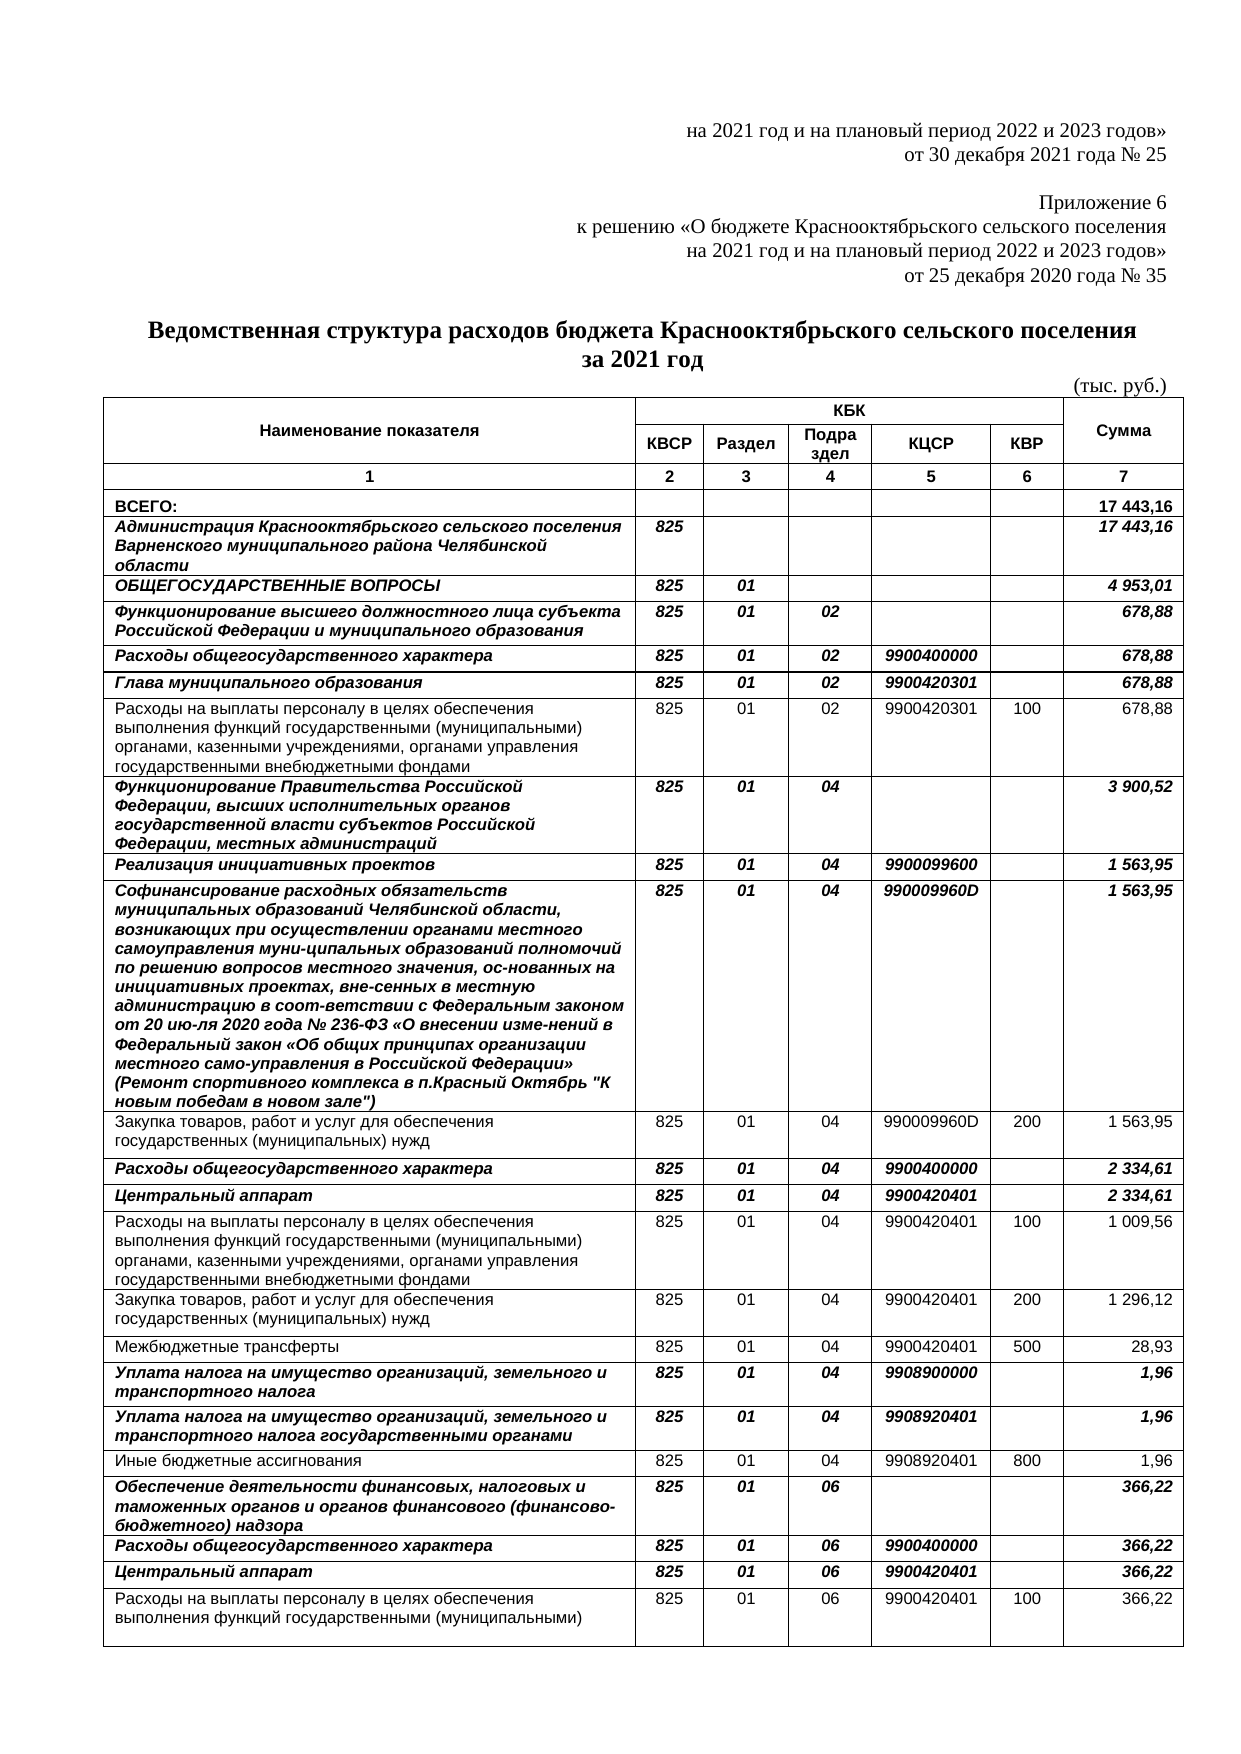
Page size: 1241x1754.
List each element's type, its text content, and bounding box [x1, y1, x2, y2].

table_cell [789, 490, 871, 516]
table_header Сумма [1064, 398, 1183, 463]
table_cell 01 [704, 699, 788, 776]
table_cell 200 [991, 1290, 1063, 1336]
table_cell [991, 1536, 1063, 1561]
table_cell 800 [991, 1451, 1063, 1476]
table_cell 678,88 [1064, 673, 1183, 698]
table_cell 1,96 [1064, 1451, 1183, 1476]
table_cell Уплата налога на имущество организаций, земельного и транспортного налога [104, 1363, 635, 1406]
table_cell ВСЕГО: [104, 490, 635, 516]
table_cell 04 [789, 854, 871, 880]
table_cell 9900420401 [872, 1589, 990, 1646]
table_cell 6 [991, 464, 1063, 489]
table_cell 01 [704, 1363, 788, 1406]
table_cell 825 [636, 1212, 703, 1289]
table_cell 9900099600 [872, 854, 990, 880]
table_cell 678,88 [1064, 699, 1183, 776]
table_cell 825 [636, 1337, 703, 1362]
table_cell [704, 490, 788, 516]
table_cell [991, 1407, 1063, 1449]
table_cell 04 [789, 1290, 871, 1336]
text на 2021 год и на плановый период 2022 и 2023 годов» [118, 118, 1167, 142]
table_cell Функционирование Правительства Российской Федерации, высших исполнительных органов государственной власти субъектов Российской Федерации, местных администраций [104, 777, 635, 853]
table_cell [991, 777, 1063, 853]
table_cell Межбюджетные трансферты [104, 1337, 635, 1362]
table_cell КЦСР [872, 425, 990, 463]
table_cell 04 [789, 1185, 871, 1211]
table_cell 3 [704, 464, 788, 489]
table_cell 06 [789, 1562, 871, 1588]
table_cell 9900400000 [872, 646, 990, 671]
table_cell Расходы общегосударственного характера [104, 1159, 635, 1184]
table_cell Расходы общегосударственного характера [104, 1536, 635, 1561]
table_cell [991, 602, 1063, 645]
table_cell 825 [636, 1562, 703, 1588]
table_cell Центральный аппарат [104, 1562, 635, 1588]
table_cell 825 [636, 602, 703, 645]
text на 2021 год и на плановый период 2022 и 2023 годов» [118, 238, 1167, 262]
table_cell 825 [636, 1407, 703, 1449]
table_cell [991, 854, 1063, 880]
table_cell 7 [1064, 464, 1183, 489]
table_cell 825 [636, 854, 703, 880]
table_cell 01 [704, 1451, 788, 1476]
table_cell 9908900000 [872, 1363, 990, 1406]
table_cell 9908920401 [872, 1407, 990, 1449]
table_cell 366,22 [1064, 1536, 1183, 1561]
table_cell 06 [789, 1477, 871, 1535]
table_cell Закупка товаров, работ и услуг для обеспечения государственных (муниципальных) нужд [104, 1290, 635, 1336]
table_cell 9900420301 [872, 673, 990, 698]
table_cell [636, 490, 703, 516]
table_cell 9900420401 [872, 1185, 990, 1211]
table_cell 28,93 [1064, 1337, 1183, 1362]
text Приложение 6 [118, 190, 1167, 214]
table_cell 04 [789, 1112, 871, 1158]
table_cell 9908920401 [872, 1451, 990, 1476]
table_cell 990009960D [872, 881, 990, 1111]
table_cell 825 [636, 1112, 703, 1158]
table_cell 17 443,16 [1064, 490, 1183, 516]
table_cell 825 [636, 1290, 703, 1336]
text за 2021 год [118, 344, 1167, 373]
table_cell 825 [636, 1363, 703, 1406]
table_cell 02 [789, 699, 871, 776]
table_cell 2 334,61 [1064, 1185, 1183, 1211]
table_cell [872, 602, 990, 645]
table_cell 01 [704, 1112, 788, 1158]
table_cell 01 [704, 1159, 788, 1184]
table_cell [991, 1477, 1063, 1535]
table_cell 9900400000 [872, 1159, 990, 1184]
table_cell Обеспечение деятельности финансовых, налоговых и таможенных органов и органов финансового (финансово-бюджетного) надзора [104, 1477, 635, 1535]
table_cell ОБЩЕГОСУДАРСТВЕННЫЕ ВОПРОСЫ [104, 576, 635, 601]
table_cell 17 443,16 [1064, 517, 1183, 574]
table_cell 1 296,12 [1064, 1290, 1183, 1336]
table_cell 825 [636, 576, 703, 601]
table_cell 825 [636, 699, 703, 776]
table_cell 01 [704, 1185, 788, 1211]
table_cell 1 563,95 [1064, 881, 1183, 1111]
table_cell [104, 1589, 635, 1646]
table_cell 01 [704, 602, 788, 645]
table_cell Администрация Краснооктябрьского сельского поселения Варненского муниципального района Челябинской области [104, 517, 635, 574]
table_cell 9900400000 [872, 1536, 990, 1561]
table_cell 01 [704, 1212, 788, 1289]
table_cell [991, 881, 1063, 1111]
table_cell 825 [636, 1589, 703, 1646]
table_cell Закупка товаров, работ и услуг для обеспечения государственных (муниципальных) нужд [104, 1112, 635, 1158]
table_cell 9900420401 [872, 1562, 990, 1588]
table_cell 3 900,52 [1064, 777, 1183, 853]
table_cell 825 [636, 1536, 703, 1561]
table_cell [872, 777, 990, 853]
table_cell [991, 576, 1063, 601]
table_cell 500 [991, 1337, 1063, 1362]
table_cell 825 [636, 673, 703, 698]
table_cell 04 [789, 881, 871, 1111]
table_cell 01 [704, 646, 788, 671]
table_cell 04 [789, 1451, 871, 1476]
table_cell 01 [704, 1589, 788, 1646]
table_cell [872, 1477, 990, 1535]
table_cell [991, 1562, 1063, 1588]
text от 25 декабря 2020 года № 35 [118, 262, 1167, 287]
table_cell 01 [704, 673, 788, 698]
table_cell 01 [704, 777, 788, 853]
table_cell Иные бюджетные ассигнования [104, 1451, 635, 1476]
table_cell 9900420301 [872, 699, 990, 776]
table_cell Софинансирование расходных обязательств муниципальных образований Челябинской области, возникающих при осуществлении органами местного самоуправления муни-ципальных образований полномочий по решению вопросов местного значения, ос-нованных на инициативных проектах, вне-сенных в местную администрацию в соот-ветствии с Федеральным законом от 20 ию-ля 2020 года № 236-ФЗ «О внесении изме-нений в Федеральный закон «Об общих принципах организации местного само-управления в Российской Федерации» (Ремонт спортивного комплекса в п.Красный Октябрь "К новым победам в новом зале") [104, 881, 635, 1111]
table_cell 825 [636, 1451, 703, 1476]
table_cell 1 [104, 464, 635, 489]
table_cell 01 [704, 1290, 788, 1336]
table_cell 200 [991, 1112, 1063, 1158]
table_cell Подраздел [789, 425, 871, 463]
table_cell [991, 1185, 1063, 1211]
table_cell КВР [991, 425, 1063, 463]
table_cell 825 [636, 517, 703, 574]
table_cell 9900420401 [872, 1337, 990, 1362]
table_cell Реализация инициативных проектов [104, 854, 635, 880]
text (тыс. руб.) [118, 373, 1167, 397]
text Ведомственная структура расходов бюджета Краснооктябрьского сельского поселения [118, 315, 1167, 344]
table_cell 1 563,95 [1064, 1112, 1183, 1158]
table_cell 06 [789, 1589, 871, 1646]
table_cell Функционирование высшего должностного лица субъекта Российской Федерации и муниципального образования [104, 602, 635, 645]
text от 30 декабря 2021 года № 25 [118, 142, 1167, 166]
table_cell 01 [704, 1407, 788, 1449]
table_cell [789, 576, 871, 601]
table_cell 01 [704, 1536, 788, 1561]
table_cell 04 [789, 1363, 871, 1406]
table_cell Центральный аппарат [104, 1185, 635, 1211]
table_cell 678,88 [1064, 646, 1183, 671]
table_cell 825 [636, 777, 703, 853]
table_header КБК [636, 398, 1063, 423]
table_cell [991, 517, 1063, 574]
table_cell 01 [704, 576, 788, 601]
table_cell [872, 490, 990, 516]
table_cell 01 [704, 1477, 788, 1535]
table_cell [789, 517, 871, 574]
table_cell 100 [991, 1212, 1063, 1289]
table_cell 9900420401 [872, 1212, 990, 1289]
table_cell 2 [636, 464, 703, 489]
table_cell 825 [636, 646, 703, 671]
table_cell 02 [789, 673, 871, 698]
table_cell [872, 517, 990, 574]
table_cell 366,22 [1064, 1562, 1183, 1588]
table_cell 100 [991, 699, 1063, 776]
table_cell [704, 517, 788, 574]
table_cell Глава муниципального образования [104, 673, 635, 698]
table_cell [991, 1363, 1063, 1406]
table_cell 825 [636, 1185, 703, 1211]
table_cell 04 [789, 1337, 871, 1362]
table_cell 2 334,61 [1064, 1159, 1183, 1184]
table_cell 04 [789, 1407, 871, 1449]
table_cell Расходы общегосударственного характера [104, 646, 635, 671]
table_cell 4 [789, 464, 871, 489]
table_cell 825 [636, 1159, 703, 1184]
table_cell 04 [789, 777, 871, 853]
table_cell [991, 1159, 1063, 1184]
table_cell [991, 646, 1063, 671]
table_cell 1 009,56 [1064, 1212, 1183, 1289]
table_cell 01 [704, 854, 788, 880]
table_cell 06 [789, 1536, 871, 1561]
table_cell 02 [789, 646, 871, 671]
table_cell 04 [789, 1212, 871, 1289]
table_cell 5 [872, 464, 990, 489]
table_cell 01 [704, 1337, 788, 1362]
table_cell 1,96 [1064, 1407, 1183, 1449]
table_cell 01 [704, 1562, 788, 1588]
table_cell 825 [636, 1477, 703, 1535]
table_cell [991, 673, 1063, 698]
table_cell 9900420401 [872, 1290, 990, 1336]
table_cell 1 563,95 [1064, 854, 1183, 880]
table_cell 4 953,01 [1064, 576, 1183, 601]
table_cell Раздел [704, 425, 788, 463]
table_cell 825 [636, 881, 703, 1111]
table_cell 366,22 [1064, 1589, 1183, 1646]
table_cell КВСР [636, 425, 703, 463]
table_cell 02 [789, 602, 871, 645]
table_cell [872, 576, 990, 601]
table_cell 1,96 [1064, 1363, 1183, 1406]
table_cell 366,22 [1064, 1477, 1183, 1535]
table_cell 990009960D [872, 1112, 990, 1158]
table_cell 04 [789, 1159, 871, 1184]
table_header Наименование показателя [104, 398, 635, 463]
text к решению «О бюджете Краснооктябрьского сельского поселения [118, 214, 1167, 238]
table_cell 100 [991, 1589, 1063, 1646]
table_cell 01 [704, 881, 788, 1111]
table_cell [991, 490, 1063, 516]
table_cell Уплата налога на имущество организаций, земельного и транспортного налога государственными органами [104, 1407, 635, 1449]
table_cell 678,88 [1064, 602, 1183, 645]
